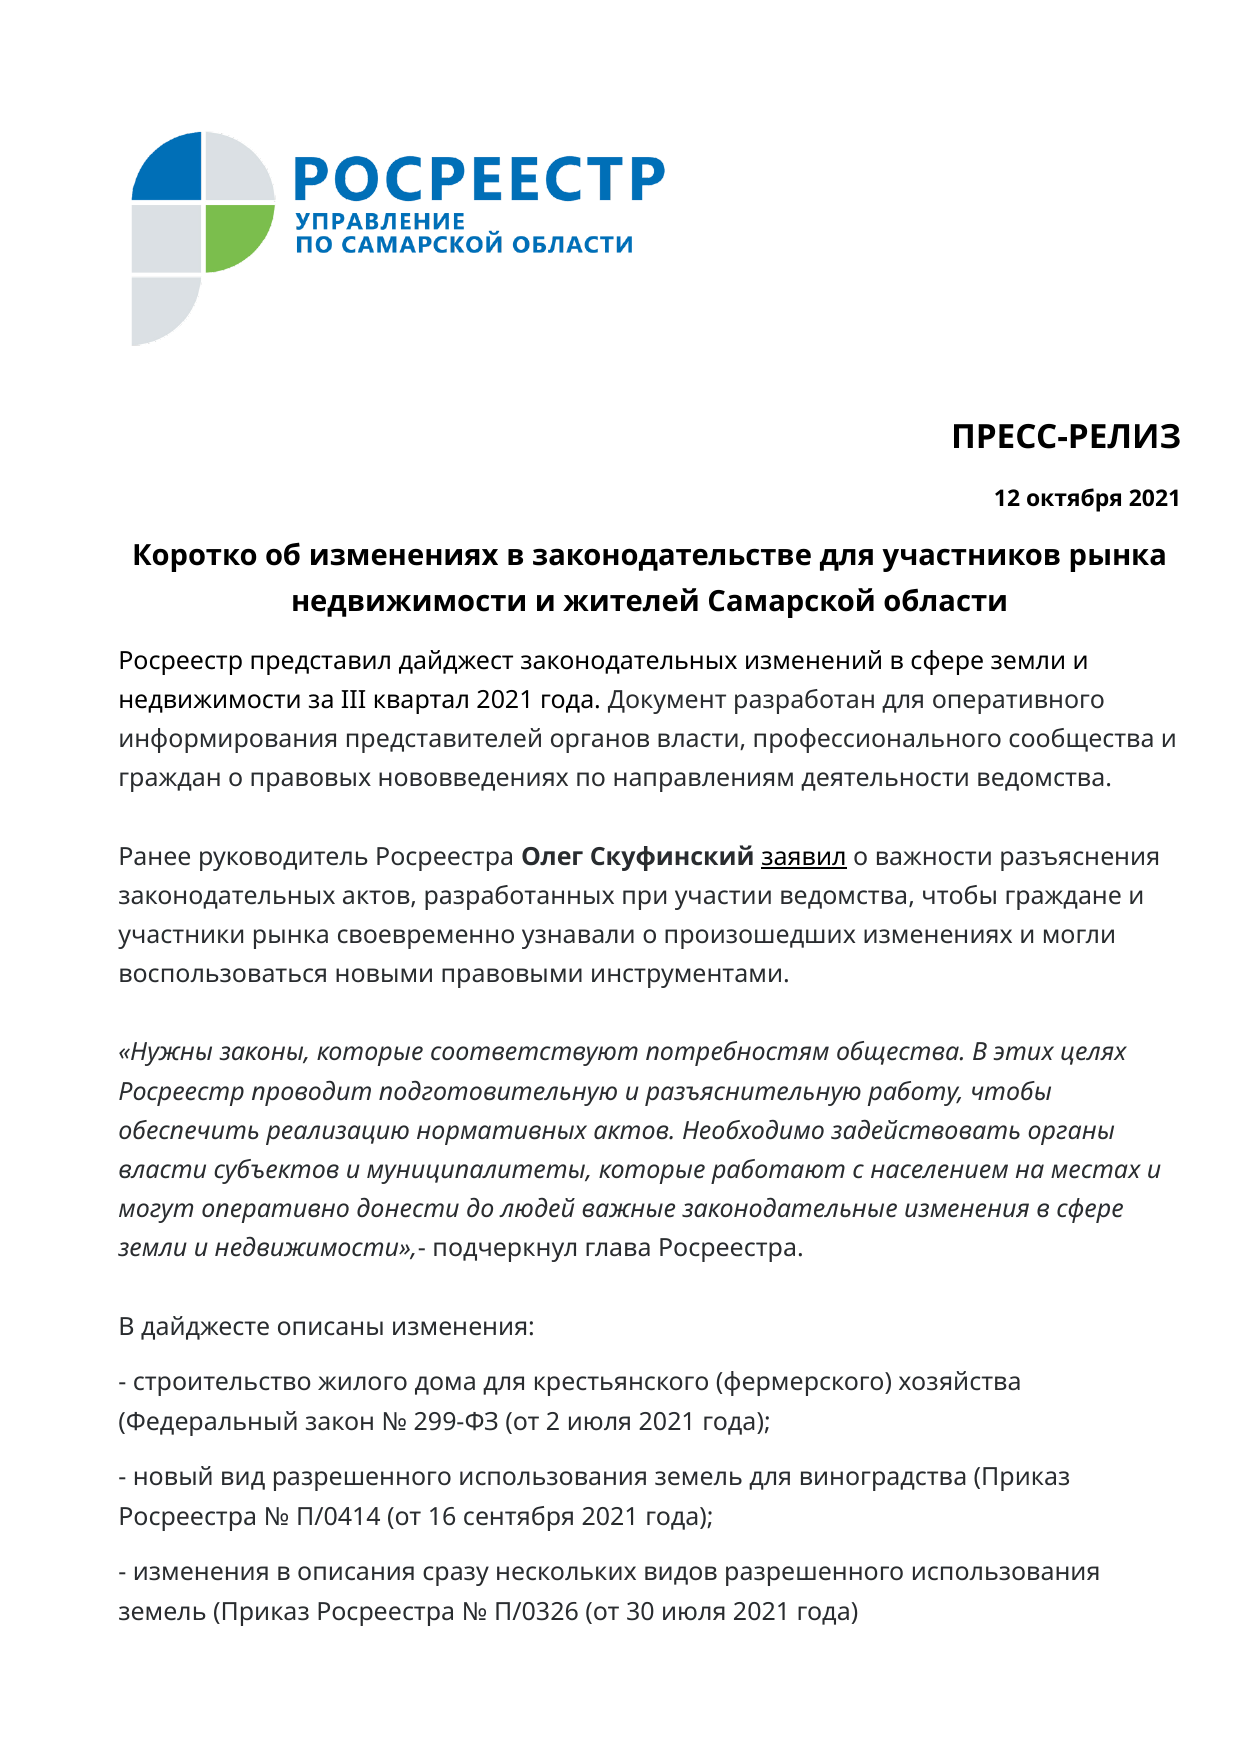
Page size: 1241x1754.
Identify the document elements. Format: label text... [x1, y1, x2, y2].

text 12 октября 2021 [118, 482, 1181, 513]
text Росреестр представил дайджест законодательных изменений в сфере земли и недвижимости за III квартал 2021 года. Документ разработан для оперативного информирования представителей органов власти, профессионального сообщества и граждан о правовых нововведениях по направлениям деятельности ведомства. Ранее руководитель Росреестра Олег Скуфинский заявил о важности разъяснения законодательных актов, разработанных при участии ведомства, чтобы граждане и участники рынка своевременно узнавали о произошедших изменениях и могли воспользоваться новыми правовыми инструментами. «Нужны законы, которые соответствуют потребностям общества. В этих целях Росреестр проводит подготовительную и разъяснительную работу, чтобы обеспечить реализацию нормативных актов. Необходимо задействовать органы власти субъектов и муниципалитеты, которые работают с населением на местах и могут оперативно донести до людей важные законодательные изменения в сфере земли и недвижимости»,- подчеркнул глава Росреестра. В дайджесте описаны изменения: [118, 642, 1181, 1342]
text - строительство жилого дома для крестьянского (фермерского) хозяйства (Федеральный закон № 299-ФЗ (от 2 июля 2021 года); [118, 1364, 1181, 1437]
text Коротко об изменениях в законодательстве для участников рынка недвижимости и жителей Самарской области [118, 534, 1181, 620]
text - изменения в описания сразу нескольких видов разрешенного использования земель (Приказ Росреестра № П/0326 (от 30 июля 2021 года) [118, 1554, 1181, 1627]
text - новый вид разрешенного использования земель для виноградства (Приказ Росреестра № П/0414 (от 16 сентября 2021 года); [118, 1459, 1181, 1532]
picture [118, 118, 689, 395]
text ПРЕСС-РЕЛИЗ [118, 413, 1181, 458]
